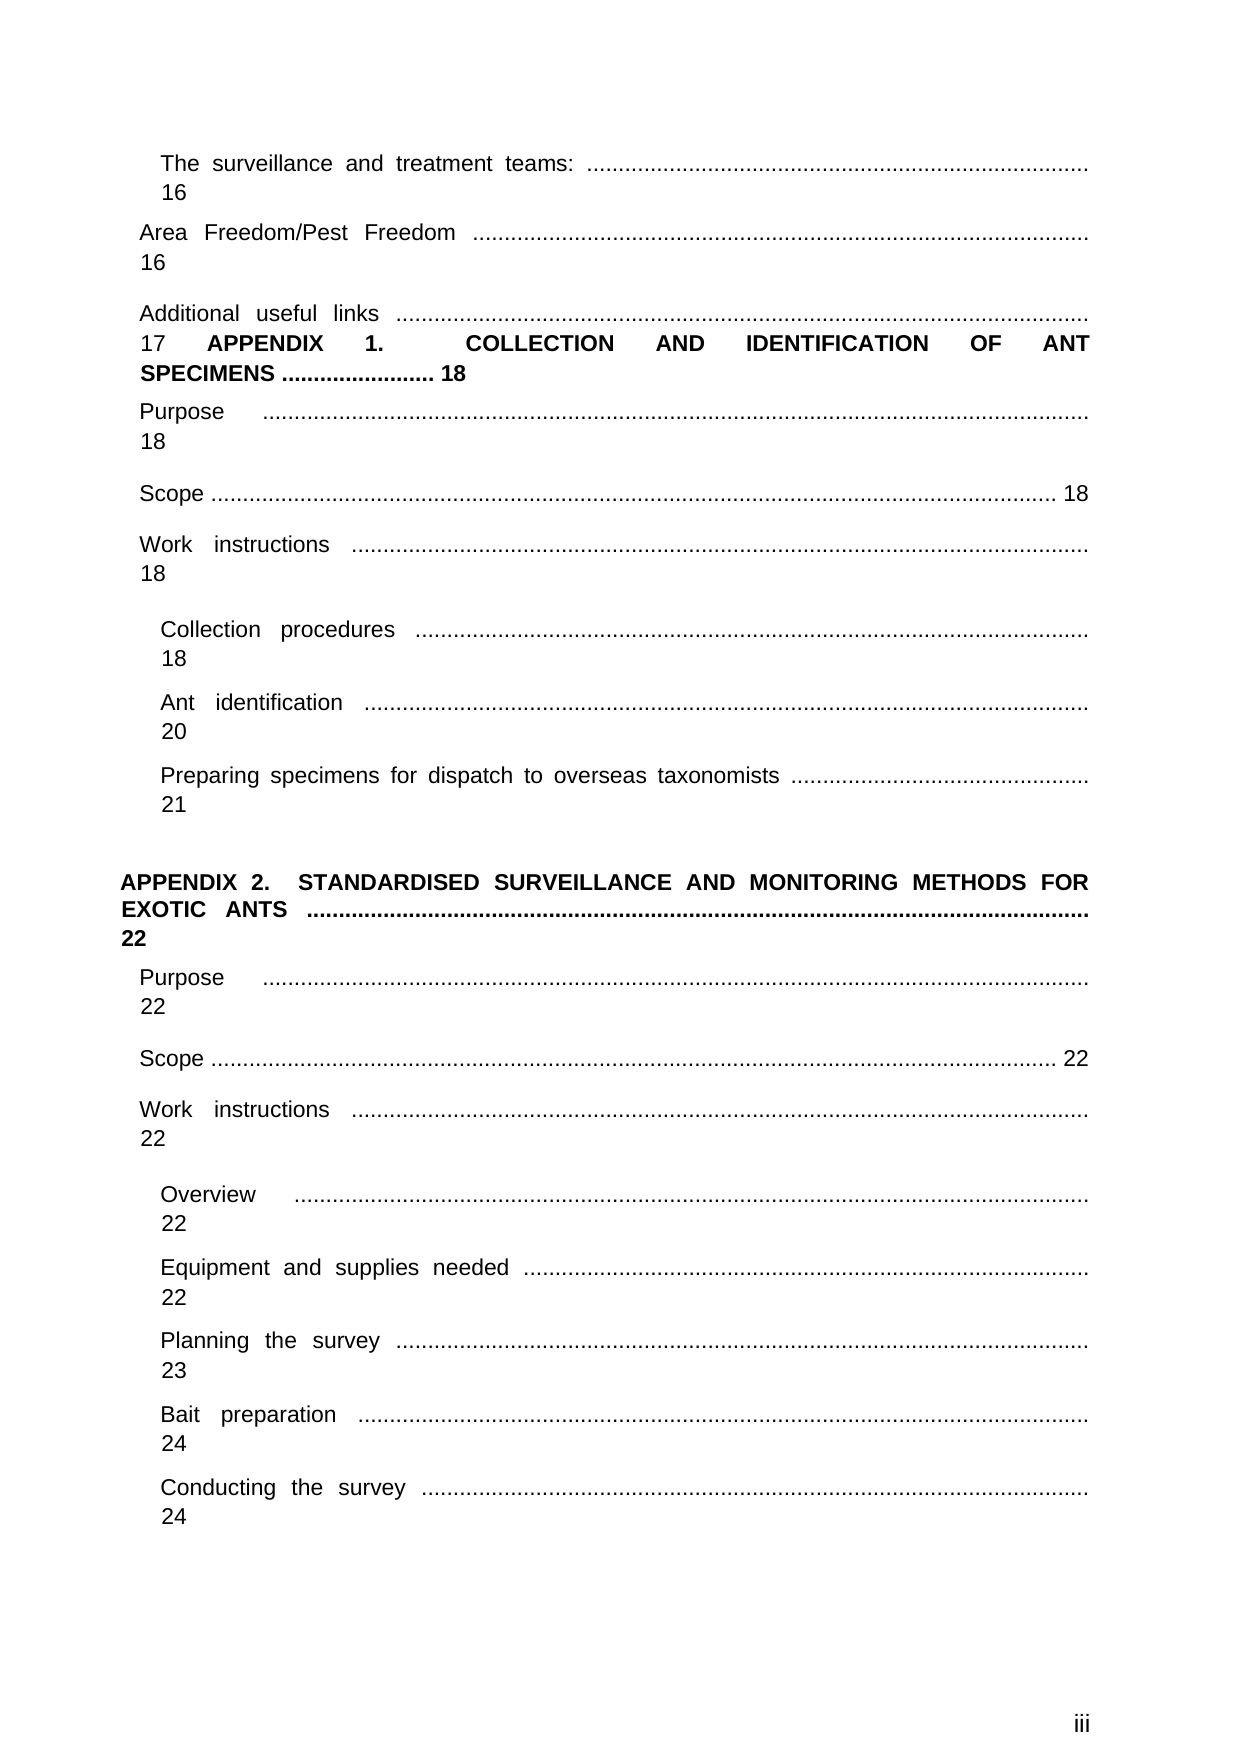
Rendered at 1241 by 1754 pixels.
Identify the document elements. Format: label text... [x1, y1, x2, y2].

text Collection procedures .......................................................................................................... 18 [160, 616, 1090, 672]
text Work instructions .................................................................................................................... 22 [139, 1096, 1090, 1152]
text Overview ............................................................................................................................. 22 [160, 1181, 1090, 1237]
text The surveillance and treatment teams: ............................................................................... 16 [160, 150, 1090, 206]
text Area Freedom/Pest Freedom ................................................................................................. 16 [139, 219, 1090, 276]
text Work instructions .................................................................................................................... 18 [139, 531, 1090, 587]
text Equipment and supplies needed ......................................................................................... 22 [160, 1254, 1090, 1310]
text Conducting the survey ......................................................................................................... 24 [160, 1474, 1090, 1530]
text Purpose .................................................................................................................................. 22 [139, 964, 1090, 1020]
subtitle APPENDIX 2. STANDARDISED SURVEILLANCE AND MONITORING METHODS FOR EXOTIC ANTS ........................................................................................................................... 22 [120, 868, 1090, 952]
text Scope ..................................................................................................................................... 18 [139, 479, 1090, 506]
text Additional useful links ............................................................................................................. 17 APPENDIX 1. COLLECTION AND IDENTIFICATION OF ANT SPECIMENS ........................ 18 [139, 300, 1090, 387]
text Ant identification .................................................................................................................. 20 [160, 689, 1090, 745]
text Purpose .................................................................................................................................. 18 [139, 398, 1090, 454]
text Bait preparation ................................................................................................................... 24 [160, 1401, 1090, 1457]
text Scope ..................................................................................................................................... 22 [139, 1045, 1090, 1071]
text Preparing specimens for dispatch to overseas taxonomists ............................................... 21 [160, 762, 1090, 818]
text Planning the survey ............................................................................................................. 23 [160, 1327, 1090, 1384]
